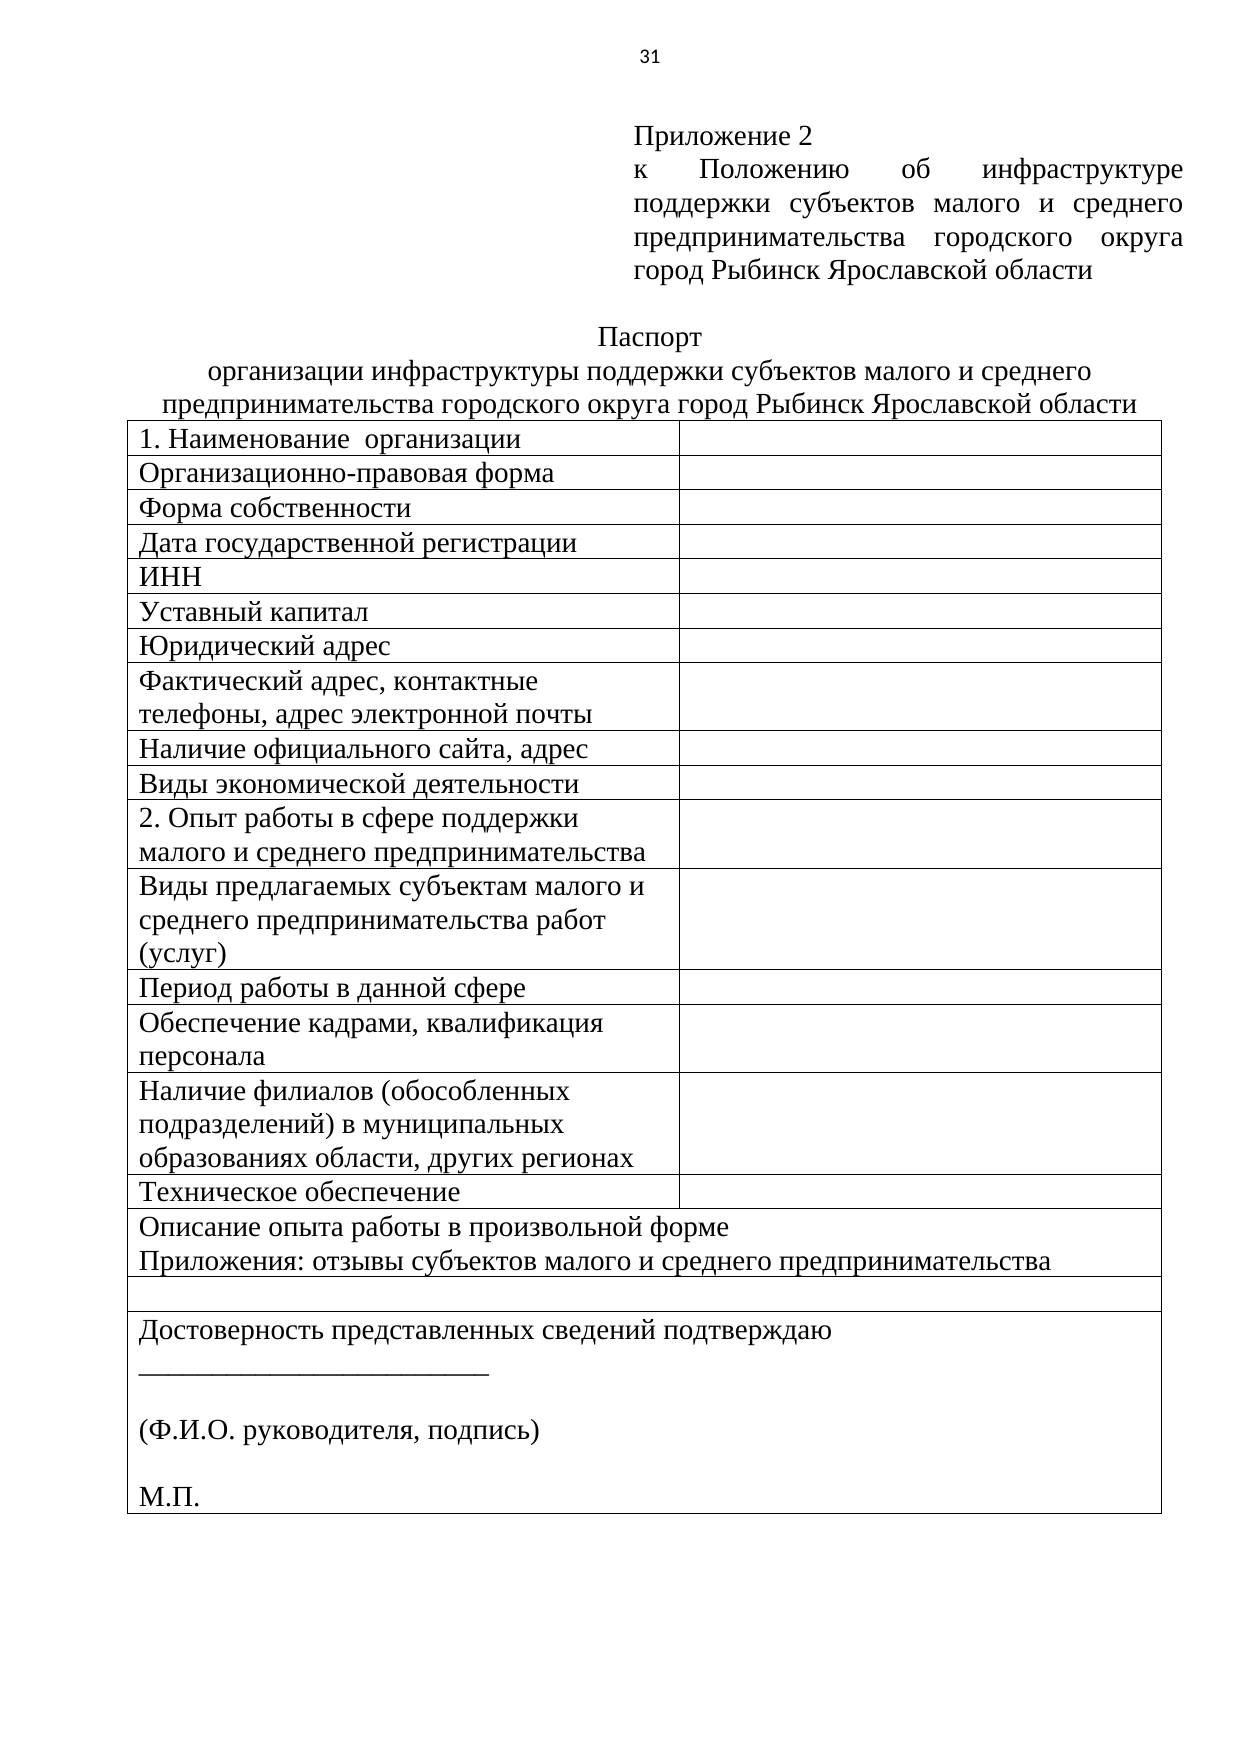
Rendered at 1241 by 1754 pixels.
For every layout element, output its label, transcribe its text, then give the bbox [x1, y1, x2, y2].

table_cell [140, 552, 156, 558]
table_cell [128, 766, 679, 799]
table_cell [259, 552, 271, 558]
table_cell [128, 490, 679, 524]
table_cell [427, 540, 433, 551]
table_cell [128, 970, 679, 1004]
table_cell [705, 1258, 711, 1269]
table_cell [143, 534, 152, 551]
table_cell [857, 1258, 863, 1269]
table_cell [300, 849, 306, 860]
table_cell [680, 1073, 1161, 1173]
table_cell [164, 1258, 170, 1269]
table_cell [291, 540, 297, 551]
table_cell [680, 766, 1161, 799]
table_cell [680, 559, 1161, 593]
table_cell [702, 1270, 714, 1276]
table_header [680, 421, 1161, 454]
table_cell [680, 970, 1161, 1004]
text организации инфраструктуры поддержки субъектов малого и среднего предпринимательства городского округа город Рыбинск Ярославской области [118, 353, 1181, 420]
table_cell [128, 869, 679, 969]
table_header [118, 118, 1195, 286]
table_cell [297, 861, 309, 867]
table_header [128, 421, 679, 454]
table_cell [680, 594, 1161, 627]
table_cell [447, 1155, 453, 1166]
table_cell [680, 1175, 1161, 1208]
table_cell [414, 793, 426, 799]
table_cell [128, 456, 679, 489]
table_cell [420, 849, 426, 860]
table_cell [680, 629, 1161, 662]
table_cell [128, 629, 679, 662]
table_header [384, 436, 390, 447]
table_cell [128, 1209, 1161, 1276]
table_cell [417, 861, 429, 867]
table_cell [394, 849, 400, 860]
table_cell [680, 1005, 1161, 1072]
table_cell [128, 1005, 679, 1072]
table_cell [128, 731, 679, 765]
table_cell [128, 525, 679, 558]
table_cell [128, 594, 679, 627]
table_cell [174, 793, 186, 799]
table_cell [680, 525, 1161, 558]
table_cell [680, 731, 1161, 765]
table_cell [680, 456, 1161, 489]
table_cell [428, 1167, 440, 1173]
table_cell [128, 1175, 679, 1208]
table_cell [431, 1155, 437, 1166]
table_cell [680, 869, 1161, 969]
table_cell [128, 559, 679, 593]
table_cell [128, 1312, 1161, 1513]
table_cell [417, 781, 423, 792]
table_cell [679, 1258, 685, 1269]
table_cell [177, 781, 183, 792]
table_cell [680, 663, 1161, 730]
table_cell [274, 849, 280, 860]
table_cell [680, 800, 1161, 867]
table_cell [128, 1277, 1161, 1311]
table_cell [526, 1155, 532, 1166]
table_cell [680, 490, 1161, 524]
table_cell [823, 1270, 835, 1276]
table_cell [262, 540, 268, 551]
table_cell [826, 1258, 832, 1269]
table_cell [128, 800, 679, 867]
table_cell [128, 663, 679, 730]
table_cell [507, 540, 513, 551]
text Паспорт [118, 319, 1181, 353]
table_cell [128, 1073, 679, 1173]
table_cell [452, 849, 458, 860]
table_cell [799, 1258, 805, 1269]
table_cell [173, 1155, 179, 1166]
